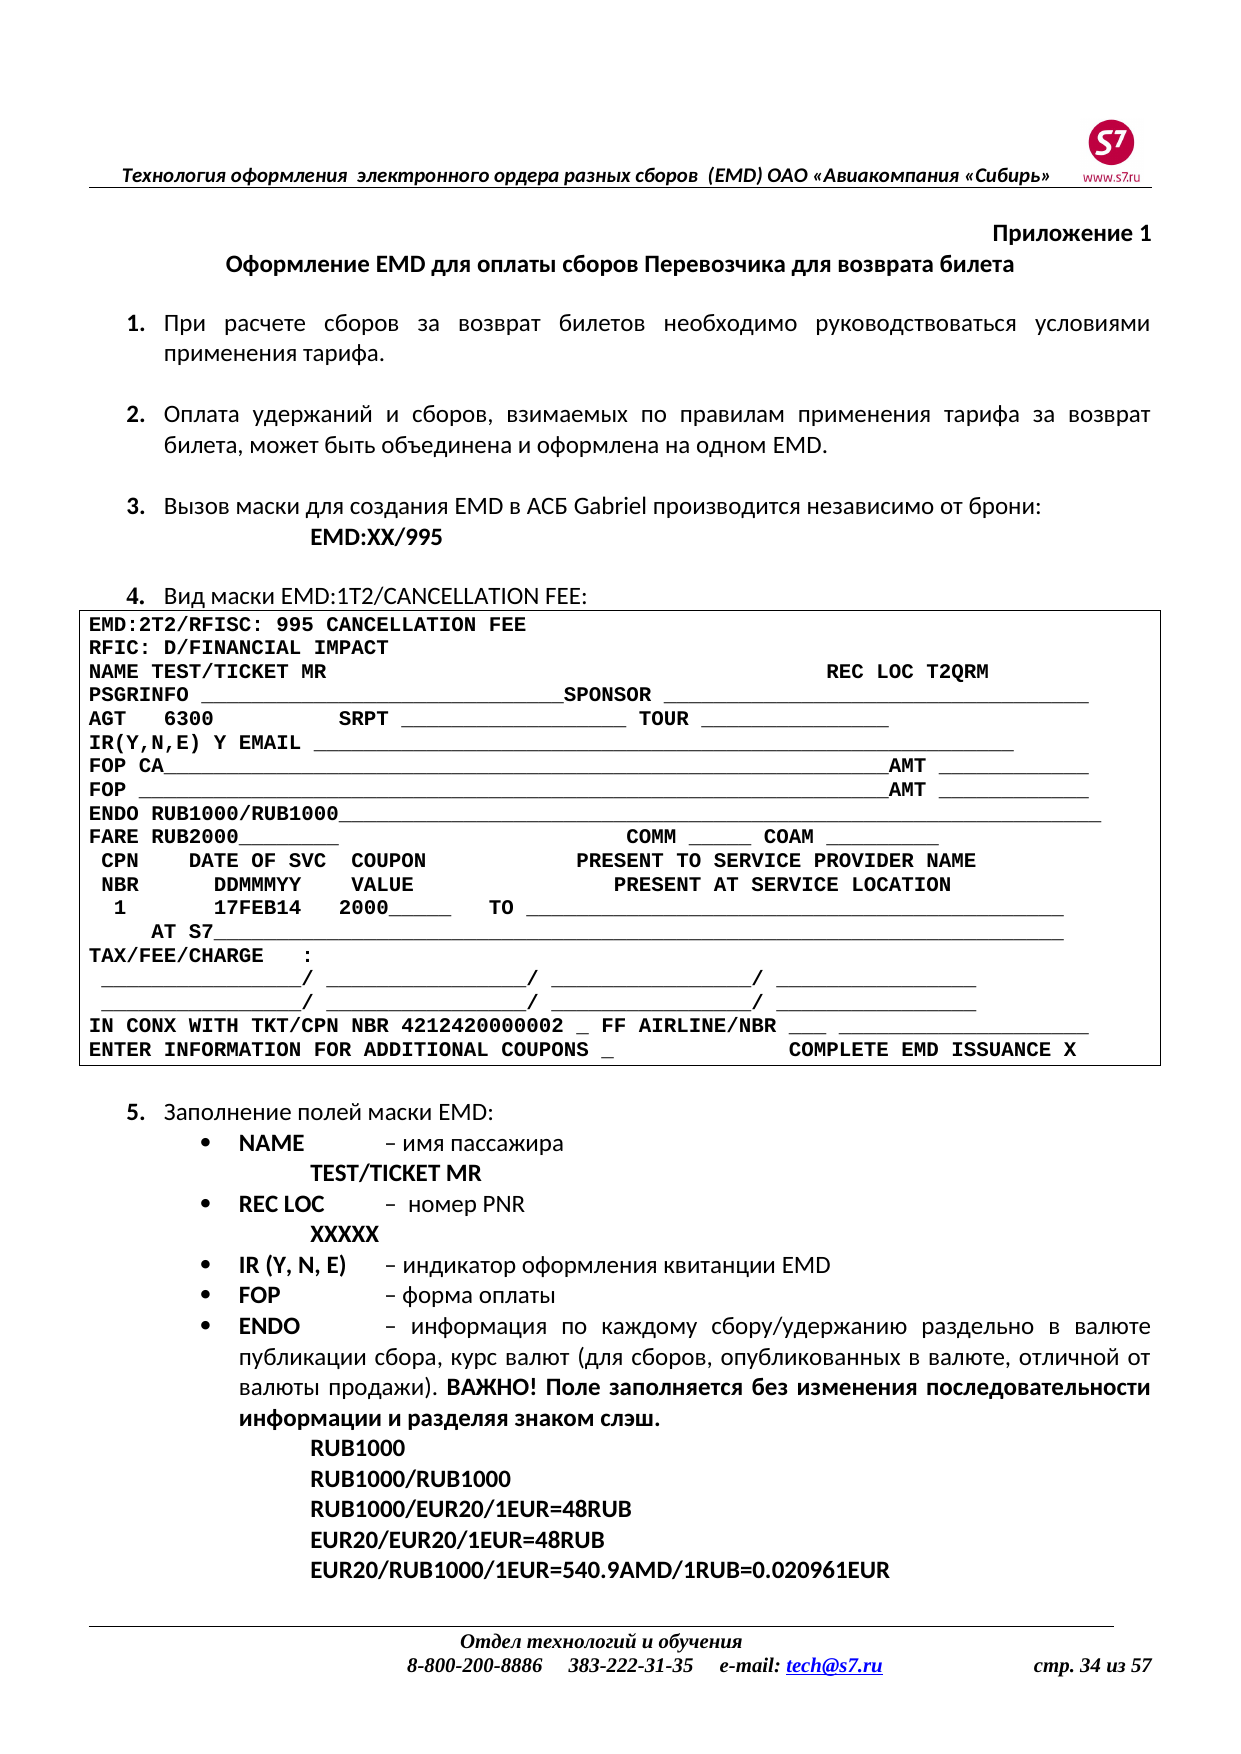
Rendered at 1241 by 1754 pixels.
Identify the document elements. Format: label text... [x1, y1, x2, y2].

text CPN DATE OF SVC COUPON PRESENT TO SERVICE PROVIDER NAME [89, 850, 1152, 874]
list EUR20/EUR20/1EUR=48RUB [239, 1524, 1152, 1554]
subtitle Приложение 1 [89, 217, 1152, 248]
text IR(Y,N,E) Y EMAIL ________________________________________________________ [89, 732, 1152, 755]
list При расчете сборов за возврат билетов необходимо руководствоваться условиями применения тарифа. [126, 307, 1152, 368]
subtitle NAME – имя пассажира [201, 1127, 1152, 1157]
text EMD:2T2/RFISC: 995 CANCELLATION FEE [80, 611, 1160, 637]
text IN CONX WITH TKT/CPN NBR 4212420000002 _ FF AIRLINE/NBR ___ ____________________ [89, 1016, 1152, 1036]
text AT S7____________________________________________________________________ [89, 921, 1152, 944]
text FOP ____________________________________________________________AMT ____________ [89, 779, 1152, 803]
text 1 17FEB14 2000_____ TO ___________________________________________ [89, 897, 1152, 921]
list ENDO – информация по каждому сбору/удержанию раздельно в валюте публикации сбора, курс валют (для сборов, опубликованных в валюте, отличной от валюты продажи). ВАЖНО! Поле заполняется без изменения последовательности информации и разделяя знаком слэш. [201, 1310, 1152, 1432]
list FOP – форма оплаты [201, 1279, 1152, 1310]
list EUR20/RUB1000/1EUR=540.9AMD/1RUB=0.020961EUR [239, 1554, 1152, 1585]
list Вид маски EMD:1T2/CANCELLATION FEE: [126, 580, 1152, 610]
text FOP CA__________________________________________________________AMT ____________ [89, 755, 1152, 779]
subtitle REC LOC – номер PNR [201, 1188, 1152, 1218]
text ________________/ ________________/ ________________/ ________________ [89, 992, 1152, 1016]
text TEST/TICKET MR [254, 1157, 1152, 1188]
list Вызов маски для создания EMD в АСБ Gabriel производится независимо от брони: [126, 490, 1152, 521]
subtitle EMD:XX/995 [245, 521, 1152, 551]
list RUB1000/EUR20/1EUR=48RUB [239, 1493, 1152, 1524]
text FARE RUB2000________ COMM _____ COAM _________ [89, 826, 1152, 850]
text NAME TEST/TICKET MR REC LOC T2QRM [89, 661, 1152, 684]
text NBR DDMMMYY VALUE PRESENT AT SERVICE LOCATION [89, 874, 1152, 897]
text TAX/FEE/CHARGE : [89, 944, 1152, 968]
text ________________/ ________________/ ________________/ ________________ [89, 968, 1152, 992]
text ENDO RUB1000/RUB1000_____________________________________________________________ [89, 803, 1152, 826]
picture [1080, 118, 1144, 183]
list RUB1000/RUB1000 [239, 1463, 1152, 1493]
list Оплата удержаний и сборов, взимаемых по правилам применения тарифа за возврат билета, может быть объединена и оформлена на одном EMD. [126, 398, 1152, 459]
subtitle Заполнение полей маски EMD: [126, 1096, 1152, 1127]
text PSGRINFO _____________________________SPONSOR __________________________________ [89, 684, 1152, 708]
list RUB1000 [239, 1432, 1152, 1463]
text RFIC: D/FINANCIAL IMPACT [89, 637, 1152, 661]
text ENTER INFORMATION FOR ADDITIONAL COUPONS _ COMPLETE EMD ISSUANCE X [80, 1036, 1160, 1065]
text AGT 6300 SRPT __________________ TOUR _______________ [89, 708, 1152, 732]
text XXXXX [310, 1218, 1152, 1249]
subtitle Оформление EMD для оплаты сборов Перевозчика для возврата билета [89, 248, 1152, 278]
list IR (Y, N, E) – индикатор оформления квитанции EMD [201, 1249, 1152, 1279]
